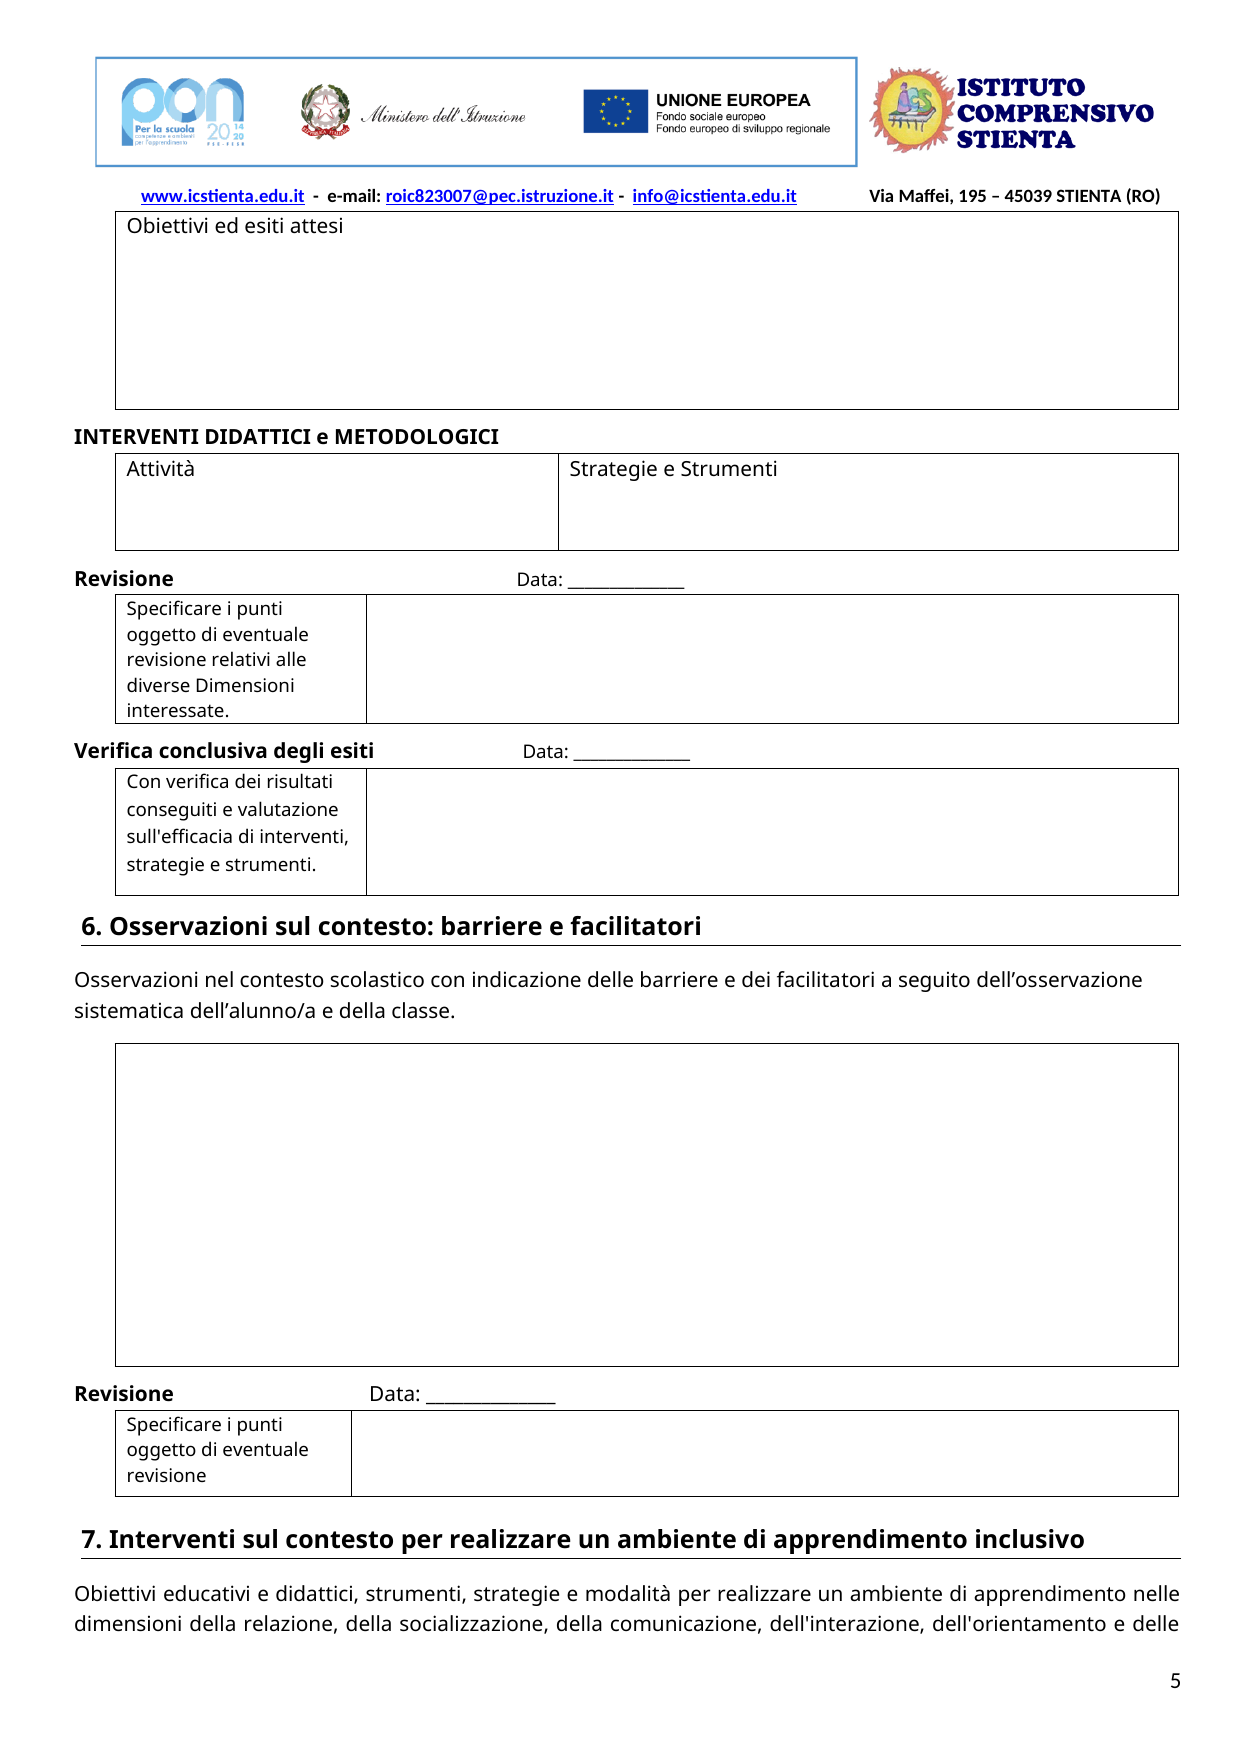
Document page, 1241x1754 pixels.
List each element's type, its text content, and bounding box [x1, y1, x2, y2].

table_header [116, 1044, 1178, 1366]
text Osservazioni nel contesto scolastico con indicazione delle barriere e dei facilitatori a seguito dell’osservazione sistematica dell’alunno/a e della classe. [74, 965, 1181, 1024]
picture [95, 42, 859, 181]
picture [869, 67, 1154, 157]
text INTERVENTI DIDATTICI e METODOLOGICI [74, 422, 1181, 450]
text Revisione Data: ______________ [74, 564, 1181, 592]
table_header Specificare i punti oggetto di eventuale revisione [116, 1411, 351, 1496]
table_header [367, 595, 1178, 723]
text Revisione Data: ______________ [74, 1379, 1181, 1408]
table_header [352, 1411, 1178, 1496]
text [74, 1579, 1181, 1638]
subtitle 6. Osservazioni sul contesto: barriere e facilitatori [81, 909, 1181, 945]
subtitle 7. Interventi sul contesto per realizzare un ambiente di apprendimento inclusivo [81, 1522, 1181, 1558]
table_header Con verifica dei risultati conseguiti e valutazione sull'efficacia di interventi, strategie e strumenti. [116, 769, 366, 895]
text Verifica conclusiva degli esiti Data: ______________ [74, 737, 1181, 765]
table_header [367, 769, 1178, 895]
table_header Obiettivi ed esiti attesi [116, 212, 1178, 408]
table_header Specificare i punti oggetto di eventuale revisione relativi alle diverse Dimensioni interessate. [116, 595, 366, 723]
table_header Strategie e Strumenti [559, 454, 1178, 550]
table_header Attività [116, 454, 558, 550]
